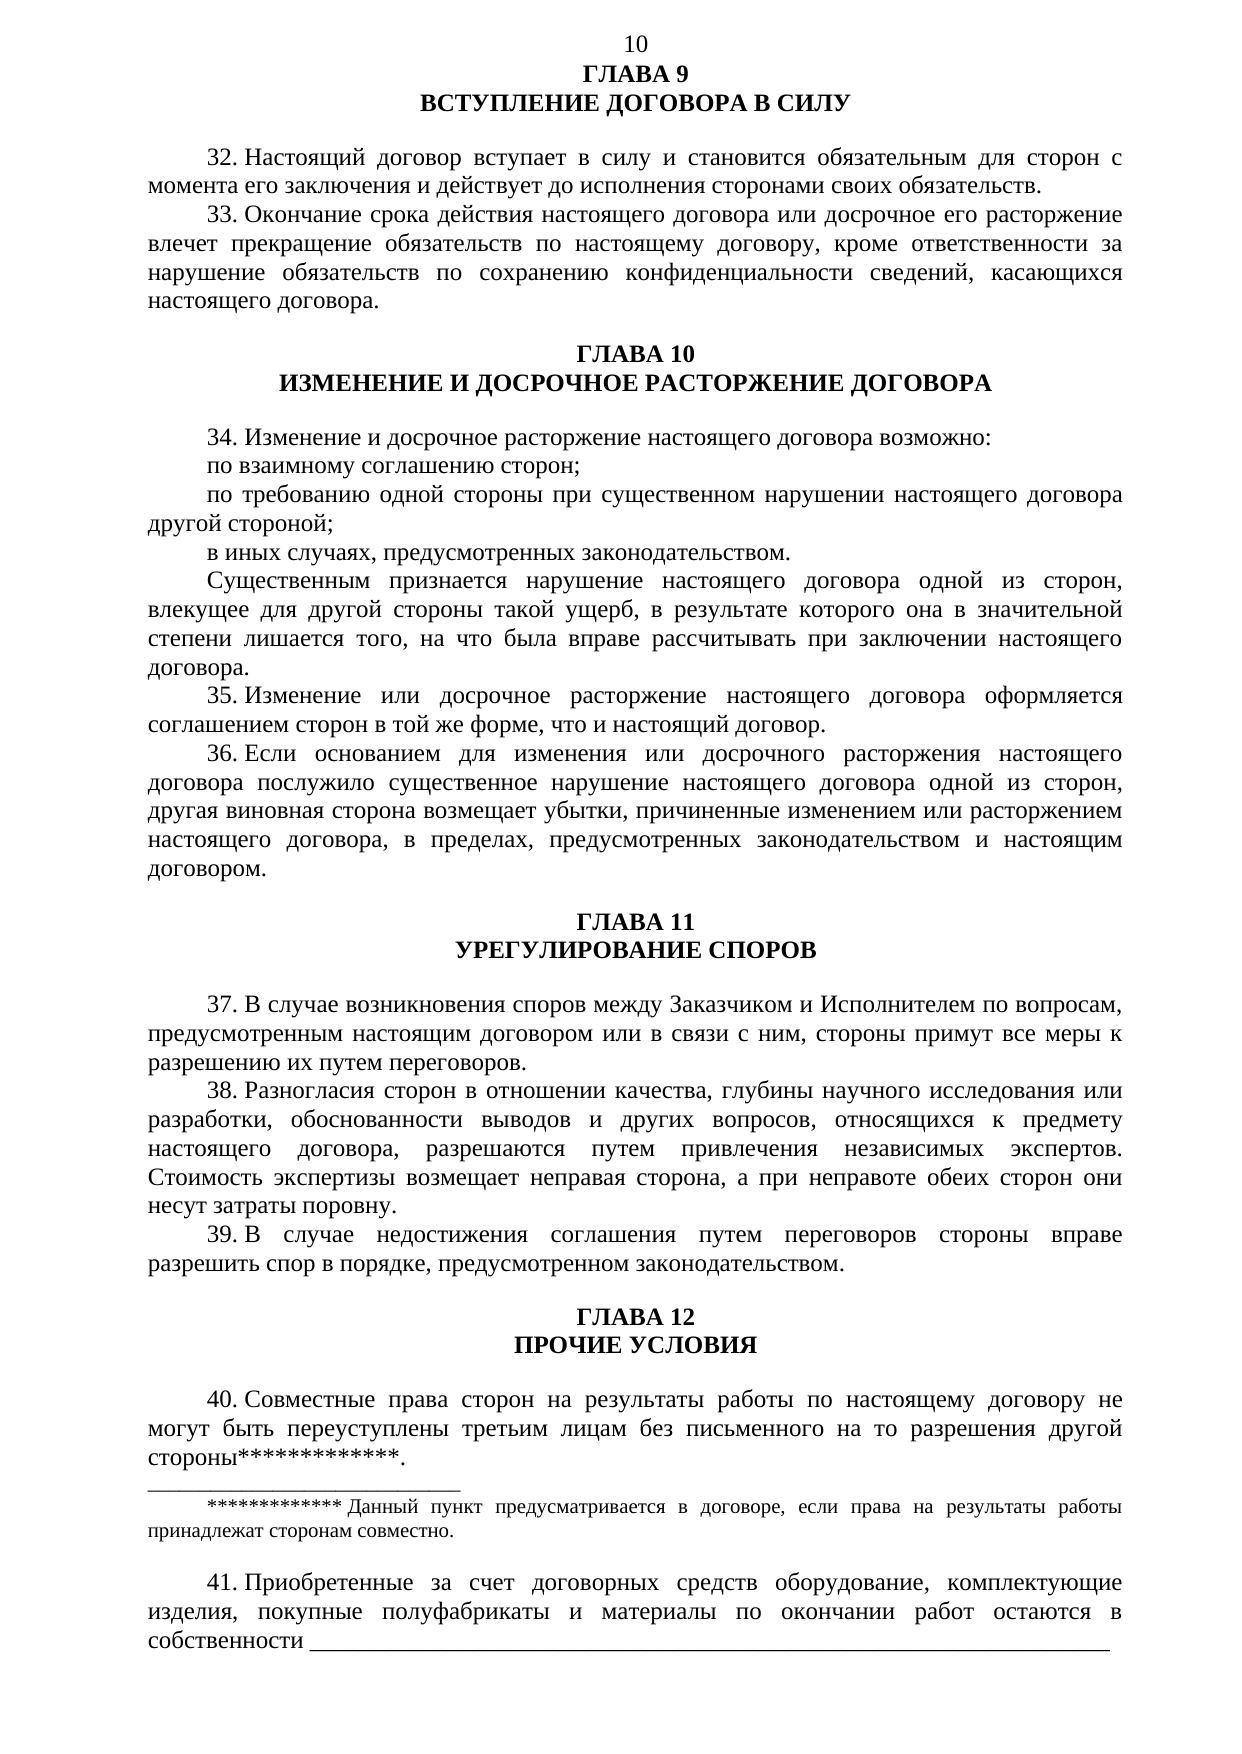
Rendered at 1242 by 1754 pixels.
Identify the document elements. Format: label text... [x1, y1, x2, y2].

text Существенным признается нарушение настоящего договора одной из сторон, влекущее для другой стороны такой ущерб, в результате которого она в значительной степени лишается того, на что была вправе рассчитывать при заключении настоящего договора. [148, 565, 1123, 680]
text ГЛАВА 11 УРЕГУЛИРОВАНИЕ СПОРОВ [148, 907, 1123, 964]
text 33. Окончание срока действия настоящего договора или досрочное его расторжение влечет прекращение обязательств по настоящему договору, кроме ответственности за нарушение обязательств по сохранению конфиденциальности сведений, касающихся настоящего договора. [148, 199, 1123, 314]
text по требованию одной стороны при существенном нарушении настоящего договора другой стороной; [148, 479, 1123, 537]
text ______________________________ [148, 1470, 1123, 1494]
text ГЛАВА 12 ПРОЧИЕ УСЛОВИЯ [148, 1302, 1123, 1359]
text ГЛАВА 9 ВСТУПЛЕНИЕ ДОГОВОРА В СИЛУ [148, 59, 1123, 117]
text 41. Приобретенные за счет договорных средств оборудование, комплектующие изделия, покупные полуфабрикаты и материалы по окончании работ остаются в собственности ________________________________________________________________ [148, 1567, 1123, 1654]
text 40. Совместные права сторон на результаты работы по настоящему договору не могут быть переуступлены третьим лицам без письменного на то разрешения другой стороны*************. [148, 1384, 1123, 1470]
text ************* Данный пункт предусматривается в договоре, если права на результаты работы принадлежат сторонам совместно. [148, 1494, 1123, 1542]
text 38. Разногласия сторон в отношении качества, глубины научного исследования или разработки, обоснованности выводов и других вопросов, относящихся к предмету настоящего договора, разрешаются путем привлечения независимых экспертов. Стоимость экспертизы возмещает неправая сторона, а при неправоте обеих сторон они несут затраты поровну. [148, 1075, 1123, 1219]
text 34. Изменение и досрочное расторжение настоящего договора возможно: [148, 422, 1123, 450]
text 39. В случае недостижения соглашения путем переговоров стороны вправе разрешить спор в порядке, предусмотренном законодательством. [148, 1219, 1123, 1277]
text 36. Если основанием для изменения или досрочного расторжения настоящего договора послужило существенное нарушение настоящего договора одной из сторон, другая виновная сторона возмещает убытки, причиненные изменением или расторжением настоящего договора, в пределах, предусмотренных законодательством и настоящим договором. [148, 738, 1123, 882]
text ГЛАВА 10 ИЗМЕНЕНИЕ И ДОСРОЧНОЕ РАСТОРЖЕНИЕ ДОГОВОРА [148, 339, 1123, 397]
text в иных случаях, предусмотренных законодательством. [148, 537, 1123, 565]
text 32. Настоящий договор вступает в силу и становится обязательным для сторон с момента его заключения и действует до исполнения сторонами своих обязательств. [148, 142, 1123, 199]
text 35. Изменение или досрочное расторжение настоящего договора оформляется соглашением сторон в той же форме, что и настоящий договор. [148, 680, 1123, 738]
text 37. В случае возникновения споров между Заказчиком и Исполнителем по вопросам, предусмотренным настоящим договором или в связи с ним, стороны примут все меры к разрешению их путем переговоров. [148, 989, 1123, 1075]
text по взаимному соглашению сторон; [148, 450, 1123, 479]
